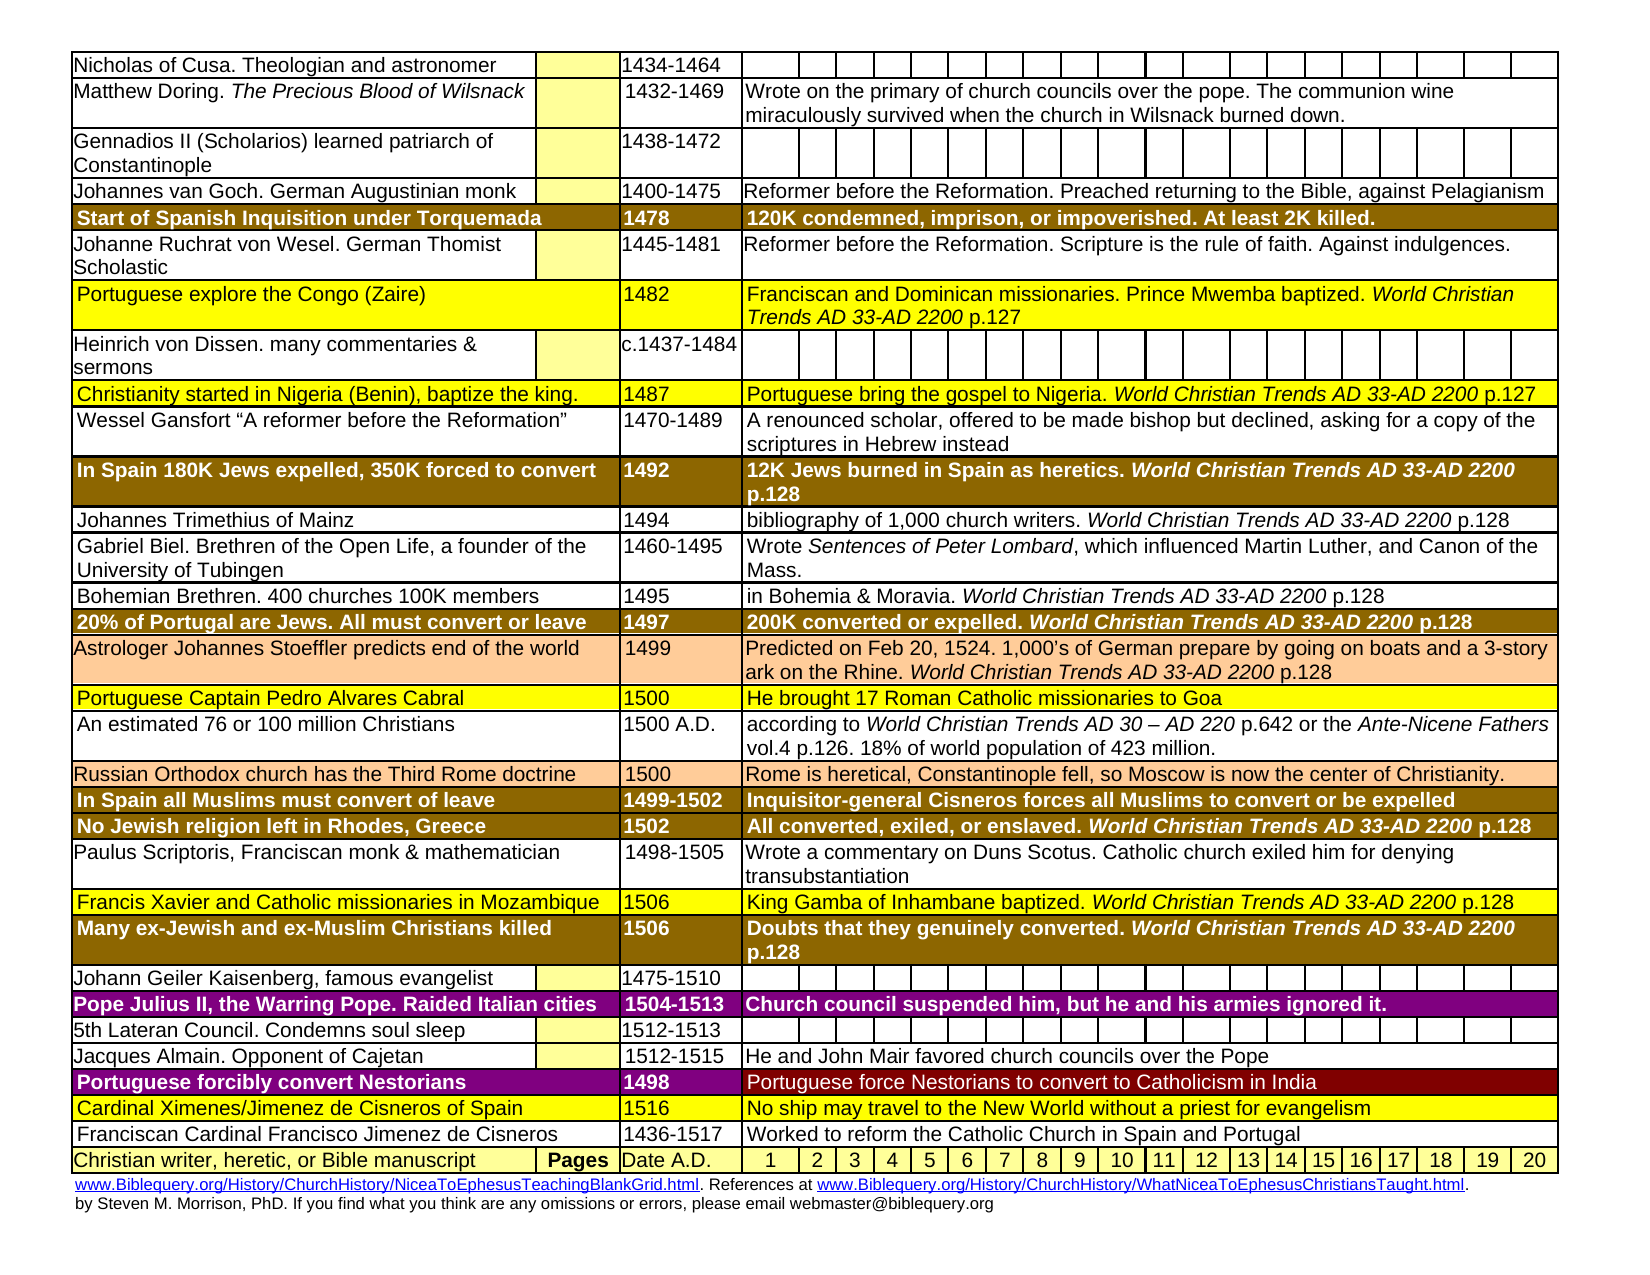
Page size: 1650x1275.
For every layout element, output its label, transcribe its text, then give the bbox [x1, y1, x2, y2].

table_cell Wrote Sentences of Peter Lombard, which influenced Martin Luther, and Canon of the Mass. [743, 534, 1557, 581]
table_cell Matthew Doring. The Precious Blood of Wilsnack [73, 79, 535, 127]
table_cell [537, 79, 619, 127]
table_cell 20% of Portugal are Jews. All must convert or leave [73, 610, 619, 633]
table_cell [537, 331, 619, 379]
table_cell Johann Geiler Kaisenberg, famous evangelist [73, 966, 535, 990]
table_cell in Bohemia & Moravia. World Christian Trends AD 33-AD 2200 p.128 [743, 584, 1557, 607]
table_cell He brought 17 Roman Catholic missionaries to Goa [743, 686, 1557, 709]
table_cell Pages [537, 1148, 619, 1172]
table_cell [1024, 1018, 1060, 1042]
table_cell 1495 [621, 584, 741, 607]
table_cell [912, 53, 947, 77]
table_cell A renounced scholar, offered to be made bishop but declined, asking for a copy of the scriptures in Hebrew instead [743, 408, 1557, 455]
table_cell [1231, 53, 1266, 77]
table_cell [987, 966, 1022, 990]
table_cell 1460-1495 [621, 534, 741, 581]
table_cell 120K condemned, imprison, or impoverished. At least 2K killed. [743, 205, 1557, 229]
table_cell Inquisitor-general Cisneros forces all Muslims to convert or be expelled [743, 788, 1557, 812]
table_cell [1184, 1018, 1229, 1042]
table_cell [875, 966, 910, 990]
table_cell [537, 129, 619, 177]
table_cell [1147, 331, 1182, 379]
table_cell [1024, 966, 1060, 990]
table_cell Nicholas of Cusa. Theologian and astronomer [73, 53, 535, 77]
table_cell [1381, 53, 1416, 77]
table_cell Predicted on Feb 20, 1524. 1,000’s of German prepare by going on boats and a 3-story ark on the Rhine. World Christian Trends AD 33-AD 2200 p.128 [743, 636, 1557, 683]
table_cell 1506 [621, 890, 741, 914]
table_cell Gabriel Biel. Brethren of the Open Life, a founder of the University of Tubingen [73, 534, 619, 581]
table_cell [743, 53, 798, 77]
table_cell 5th Lateran Council. Condemns soul sleep [73, 1018, 535, 1042]
table_cell [537, 1018, 619, 1042]
table_cell All converted, exiled, or enslaved. World Christian Trends AD 33-AD 2200 p.128 [743, 814, 1557, 838]
table_cell [537, 1044, 619, 1068]
table_cell [1465, 53, 1510, 77]
table_cell [912, 331, 947, 379]
table_cell Johannes van Goch. German Augustinian monk [73, 179, 535, 203]
table_cell 1500 A.D. [621, 712, 741, 759]
table_cell 1494 [621, 508, 741, 531]
table_cell Portuguese forcibly convert Nestorians [73, 1070, 619, 1094]
table_cell [743, 129, 798, 177]
table_cell 6 [949, 1148, 985, 1172]
table_cell 1499-1502 [621, 788, 741, 812]
table_cell 1500 [621, 686, 741, 709]
table_cell 1506 [621, 916, 741, 964]
table_cell 1 [743, 1148, 798, 1172]
table_cell 1504-1513 [621, 992, 741, 1016]
table_cell [1268, 331, 1304, 379]
table_cell 200K converted or expelled. World Christian Trends AD 33-AD 2200 p.128 [743, 610, 1557, 633]
table_cell 1512-1513 [621, 1018, 741, 1042]
table_cell 10 [1099, 1148, 1144, 1172]
table_cell [837, 129, 873, 177]
table_cell [1184, 331, 1229, 379]
table_cell 15 [1306, 1148, 1341, 1172]
table_cell 20 [1512, 1148, 1557, 1172]
table_cell [1268, 53, 1304, 77]
table_cell Rome is heretical, Constantinople fell, so Moscow is now the center of Christianity. [743, 762, 1557, 786]
table_cell Wrote a commentary on Duns Scotus. Catholic church exiled him for denying transubstantiation [743, 840, 1557, 888]
table_cell [1147, 966, 1182, 990]
table_cell 7 [987, 1148, 1022, 1172]
table_cell 3 [837, 1148, 873, 1172]
table_cell 13 [1231, 1148, 1266, 1172]
table_cell [1306, 1018, 1341, 1042]
table_cell [537, 231, 619, 279]
table_cell Portuguese force Nestorians to convert to Catholicism in India [743, 1070, 1557, 1094]
table_cell Pope Julius II, the Warring Pope. Raided Italian cities [73, 992, 619, 1016]
table_cell [912, 966, 947, 990]
table_cell [743, 1018, 798, 1042]
table_cell [987, 331, 1022, 379]
table_cell bibliography of 1,000 church writers. World Christian Trends AD 33-AD 2200 p.128 [743, 508, 1557, 531]
table_cell [1024, 53, 1060, 77]
table_cell [1418, 331, 1463, 379]
table_cell No ship may travel to the New World without a priest for evangelism [743, 1096, 1557, 1120]
table_cell [987, 1018, 1022, 1042]
table_cell [537, 966, 619, 990]
table_cell [837, 966, 873, 990]
table_cell Wrote on the primary of church councils over the pope. The communion wine miraculously survived when the church in Wilsnack burned down. [743, 79, 1557, 127]
table_cell [1512, 966, 1557, 990]
table_cell [1306, 331, 1341, 379]
table_cell 9 [1062, 1148, 1097, 1172]
table_cell [949, 129, 985, 177]
table_cell [1024, 129, 1060, 177]
table_cell Johannes Trimethius of Mainz [73, 508, 619, 531]
table_cell [949, 53, 985, 77]
table_cell [875, 129, 910, 177]
table_cell [875, 53, 910, 77]
table_cell [987, 53, 1022, 77]
table_cell [1418, 53, 1463, 77]
table_cell [1306, 129, 1341, 177]
table_cell 1470-1489 [621, 408, 741, 455]
table_cell [912, 129, 947, 177]
table_cell [1062, 53, 1097, 77]
table_cell Franciscan and Dominican missionaries. Prince Mwemba baptized. World Christian Trends AD 33-AD 2200 p.127 [743, 281, 1557, 329]
table_cell [1343, 53, 1379, 77]
table_cell Worked to reform the Catholic Church in Spain and Portugal [743, 1122, 1557, 1146]
text by Steven M. Morrison, PhD. If you find what you think are any omissions or errors, please email webmaster@biblequery.org [75, 1193, 1573, 1213]
table_cell Cardinal Ximenes/Jimenez de Cisneros of Spain [73, 1096, 619, 1120]
table_cell [1184, 966, 1229, 990]
table_cell Christianity started in Nigeria (Benin), baptize the king. [73, 381, 619, 405]
table_cell [1099, 331, 1144, 379]
table_cell [1024, 331, 1060, 379]
table_cell 1487 [621, 381, 741, 405]
table_cell [1381, 1018, 1416, 1042]
table_cell [800, 1018, 835, 1042]
table_cell [912, 1018, 947, 1042]
table_cell [1512, 129, 1557, 177]
table_cell [800, 53, 835, 77]
table_cell [1381, 129, 1416, 177]
table_cell [1062, 129, 1097, 177]
table_cell Doubts that they genuinely converted. World Christian Trends AD 33-AD 2200 p.128 [743, 916, 1557, 964]
table_cell 19 [1465, 1148, 1510, 1172]
table_cell King Gamba of Inhambane baptized. World Christian Trends AD 33-AD 2200 p.128 [743, 890, 1557, 914]
table_cell [1268, 1018, 1304, 1042]
table_cell [743, 966, 798, 990]
table_cell [537, 53, 619, 77]
table_cell Portuguese Captain Pedro Alvares Cabral [73, 686, 619, 709]
table_cell [1268, 966, 1304, 990]
table_cell [800, 129, 835, 177]
table_cell [1184, 53, 1229, 77]
table_cell c.1437-1484 [621, 331, 741, 379]
table_cell [1418, 1018, 1463, 1042]
table_cell 1478 [621, 205, 741, 229]
table_cell [949, 331, 985, 379]
table_cell [1099, 53, 1144, 77]
table_cell 1498-1505 [621, 840, 741, 888]
table_cell 4 [875, 1148, 910, 1172]
table_cell [1231, 331, 1266, 379]
table_cell Portuguese explore the Congo (Zaire) [73, 281, 619, 329]
table_cell 1432-1469 [621, 79, 741, 127]
table_cell [1418, 966, 1463, 990]
table_cell Franciscan Cardinal Francisco Jimenez de Cisneros [73, 1122, 619, 1146]
table_cell 12 [1184, 1148, 1229, 1172]
table_cell [1147, 53, 1182, 77]
table_cell 12K Jews burned in Spain as heretics. World Christian Trends AD 33-AD 2200 p.128 [743, 458, 1557, 505]
table_cell 8 [1024, 1148, 1060, 1172]
table_cell [1306, 53, 1341, 77]
table_cell Johanne Ruchrat von Wesel. German Thomist Scholastic [73, 231, 535, 279]
table_cell Jacques Almain. Opponent of Cajetan [73, 1044, 535, 1068]
table_cell 1500 [621, 762, 741, 786]
table_cell Date A.D. [621, 1148, 741, 1172]
table_cell 1497 [621, 610, 741, 633]
table_cell 1400-1475 [621, 179, 741, 203]
table_cell [1512, 331, 1557, 379]
table_cell 14 [1268, 1148, 1304, 1172]
table_cell In Spain 180K Jews expelled, 350K forced to convert [73, 458, 619, 505]
table_cell [875, 1018, 910, 1042]
table_cell according to World Christian Trends AD 30 – AD 220 p.642 or the Ante-Nicene Fathers vol.4 p.126. 18% of world population of 423 million. [743, 712, 1557, 759]
table_cell 1482 [621, 281, 741, 329]
table_cell [1099, 966, 1144, 990]
table_cell 2 [800, 1148, 835, 1172]
table_cell [537, 179, 619, 203]
table_cell An estimated 76 or 100 million Christians [73, 712, 619, 759]
table_cell 1434-1464 [621, 53, 741, 77]
table_cell [1062, 1018, 1097, 1042]
table_cell [1381, 966, 1416, 990]
table_cell In Spain all Muslims must convert of leave [73, 788, 619, 812]
table_cell Russian Orthodox church has the Third Rome doctrine [73, 762, 619, 786]
table_cell [1343, 1018, 1379, 1042]
table_cell Heinrich von Dissen. many commentaries & sermons [73, 331, 535, 379]
table_cell 1445-1481 [621, 231, 741, 279]
table_cell [837, 53, 873, 77]
table_cell [1231, 129, 1266, 177]
table_cell 18 [1418, 1148, 1463, 1172]
table_cell 1498 [621, 1070, 741, 1094]
table_cell [1343, 129, 1379, 177]
table_cell Paulus Scriptoris, Franciscan monk & mathematician [73, 840, 619, 888]
table_cell 5 [912, 1148, 947, 1172]
table_cell [1147, 129, 1182, 177]
table_cell [800, 331, 835, 379]
table_cell [1343, 966, 1379, 990]
table_cell [837, 1018, 873, 1042]
table_cell Francis Xavier and Catholic missionaries in Mozambique [73, 890, 619, 914]
table_cell Astrologer Johannes Stoeffler predicts end of the world [73, 636, 619, 683]
table_cell [1231, 1018, 1266, 1042]
table_cell [1306, 966, 1341, 990]
text www.Biblequery.org/History/ChurchHistory/NiceaToEphesusTeachingBlankGrid.html. References at www.Biblequery.org/History/ChurchHistory/WhatNiceaToEphesusChristiansTaught.html. [75, 1174, 1573, 1193]
table_cell [1268, 129, 1304, 177]
table_cell Bohemian Brethren. 400 churches 100K members [73, 584, 619, 607]
table_cell Wessel Gansfort “A reformer before the Reformation” [73, 408, 619, 455]
table_cell [1512, 1018, 1557, 1042]
table_cell Christian writer, heretic, or Bible manuscript [73, 1148, 535, 1172]
table_cell [1381, 331, 1416, 379]
table_cell [1465, 331, 1510, 379]
table_cell [875, 331, 910, 379]
table_cell 1502 [621, 814, 741, 838]
table_cell [1418, 129, 1463, 177]
table_cell Many ex-Jewish and ex-Muslim Christians killed [73, 916, 619, 964]
table_cell 1499 [621, 636, 741, 683]
table_cell No Jewish religion left in Rhodes, Greece [73, 814, 619, 838]
table_cell Gennadios II (Scholarios) learned patriarch of Constantinople [73, 129, 535, 177]
table_cell [743, 331, 798, 379]
table_cell 1475-1510 [621, 966, 741, 990]
table_cell 11 [1147, 1148, 1182, 1172]
table_cell [1465, 966, 1510, 990]
table_cell 1492 [621, 458, 741, 505]
table_cell [949, 1018, 985, 1042]
table_cell [987, 129, 1022, 177]
table_cell [1062, 966, 1097, 990]
table_cell 16 [1343, 1148, 1379, 1172]
table_cell [1343, 331, 1379, 379]
table_cell [1147, 1018, 1182, 1042]
table_cell [1465, 129, 1510, 177]
table_cell Reformer before the Reformation. Scripture is the rule of faith. Against indulgences. [743, 231, 1557, 279]
table_cell Portuguese bring the gospel to Nigeria. World Christian Trends AD 33-AD 2200 p.127 [743, 381, 1557, 405]
table_cell [1099, 1018, 1144, 1042]
table_cell [1062, 331, 1097, 379]
table_cell [1512, 53, 1557, 77]
table_cell He and John Mair favored church councils over the Pope [743, 1044, 1557, 1068]
table_cell Start of Spanish Inquisition under Torquemada [73, 205, 619, 229]
table_cell 1512-1515 [621, 1044, 741, 1068]
table_cell [800, 966, 835, 990]
table_cell [837, 331, 873, 379]
table_cell 1436-1517 [621, 1122, 741, 1146]
table_cell 1516 [621, 1096, 741, 1120]
table_cell 17 [1381, 1148, 1416, 1172]
table_cell [949, 966, 985, 990]
table_cell [1184, 129, 1229, 177]
table_cell [1231, 966, 1266, 990]
table_cell [1099, 129, 1144, 177]
table_cell Church council suspended him, but he and his armies ignored it. [743, 992, 1557, 1016]
table_cell [1465, 1018, 1510, 1042]
table_cell 1438-1472 [621, 129, 741, 177]
table_cell Reformer before the Reformation. Preached returning to the Bible, against Pelagianism [743, 179, 1557, 203]
